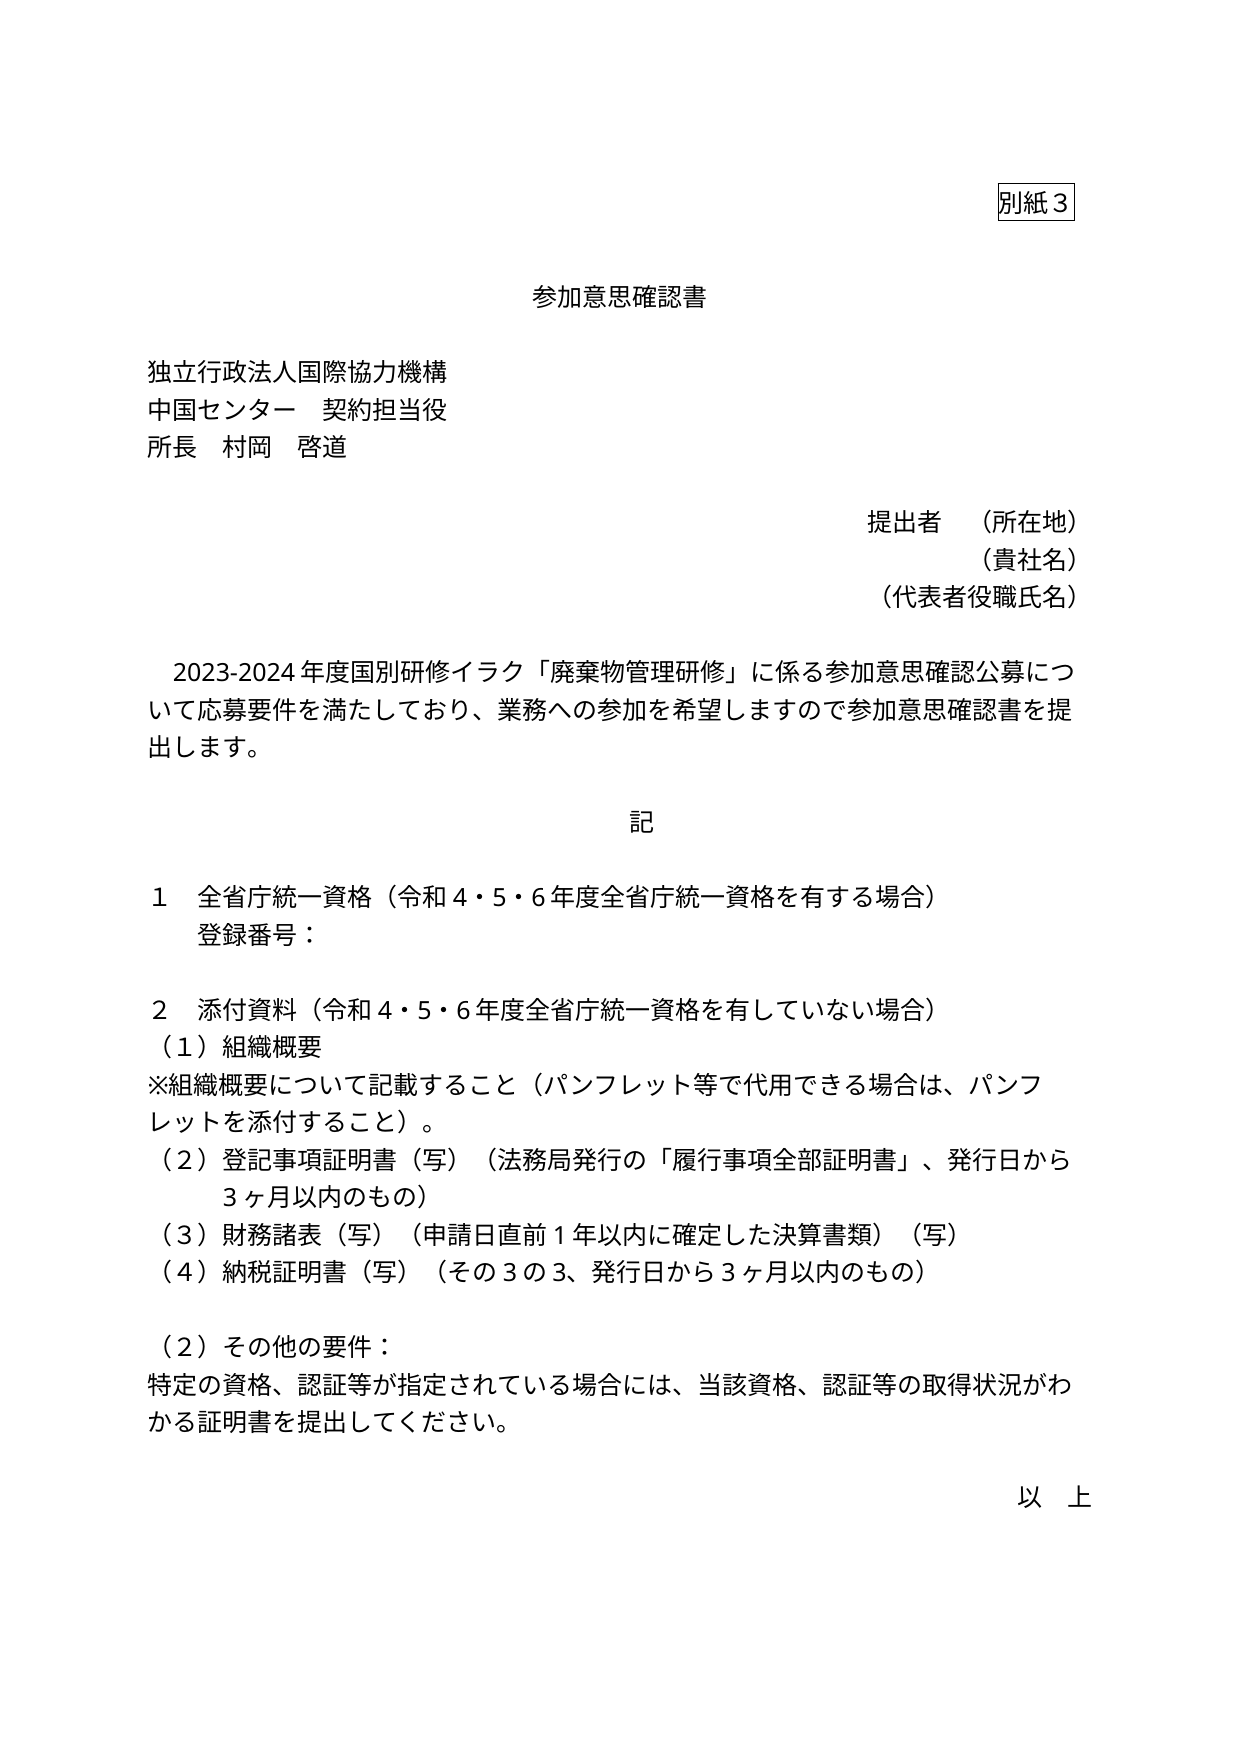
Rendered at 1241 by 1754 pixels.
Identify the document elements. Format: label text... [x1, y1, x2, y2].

text 別紙３ [148, 164, 1092, 239]
text 参加意思確認書 [148, 277, 1092, 314]
text 中国センター 契約担当役 [148, 389, 1092, 427]
text （代表者役職氏名） [148, 577, 1092, 614]
text 所長 村岡 啓道 [148, 427, 1092, 464]
text （１）組織概要 [148, 1027, 1092, 1064]
text （４）納税証明書（写）（その3の3、発行日から3ヶ月以内のもの） [148, 1252, 1092, 1289]
text １ 全省庁統一資格（令和4・5・6年度全省庁統一資格を有する場合） [148, 877, 1092, 914]
text 記 [191, 802, 1092, 839]
text 独立行政法人国際協力機構 [148, 352, 1092, 389]
text ※組織概要について記載すること（パンフレット等で代用できる場合は、パンフレットを添付すること）。 （２）登記事項証明書（写）（法務局発行の「履行事項全部証明書」、発行日から [148, 1064, 1092, 1177]
text 3ヶ月以内のもの） [148, 1177, 1092, 1214]
text 以 上 [148, 1477, 1092, 1514]
text （貴社名） [148, 539, 1092, 577]
text 提出者 （所在地） [148, 502, 1092, 539]
text （３）財務諸表（写）（申請日直前1年以内に確定した決算書類）（写） [148, 1214, 1092, 1252]
text （２）その他の要件： 特定の資格、認証等が指定されている場合には、当該資格、認証等の取得状況がわかる証明書を提出してください。 [148, 1327, 1092, 1439]
text 登録番号： [148, 914, 1092, 952]
text 2023-2024年度国別研修イラク「廃棄物管理研修」に係る参加意思確認公募について応募要件を満たしており、業務への参加を希望しますので参加意思確認書を提出します。 [148, 652, 1092, 764]
text ２ 添付資料（令和4・5・6年度全省庁統一資格を有していない場合） [148, 989, 1092, 1027]
